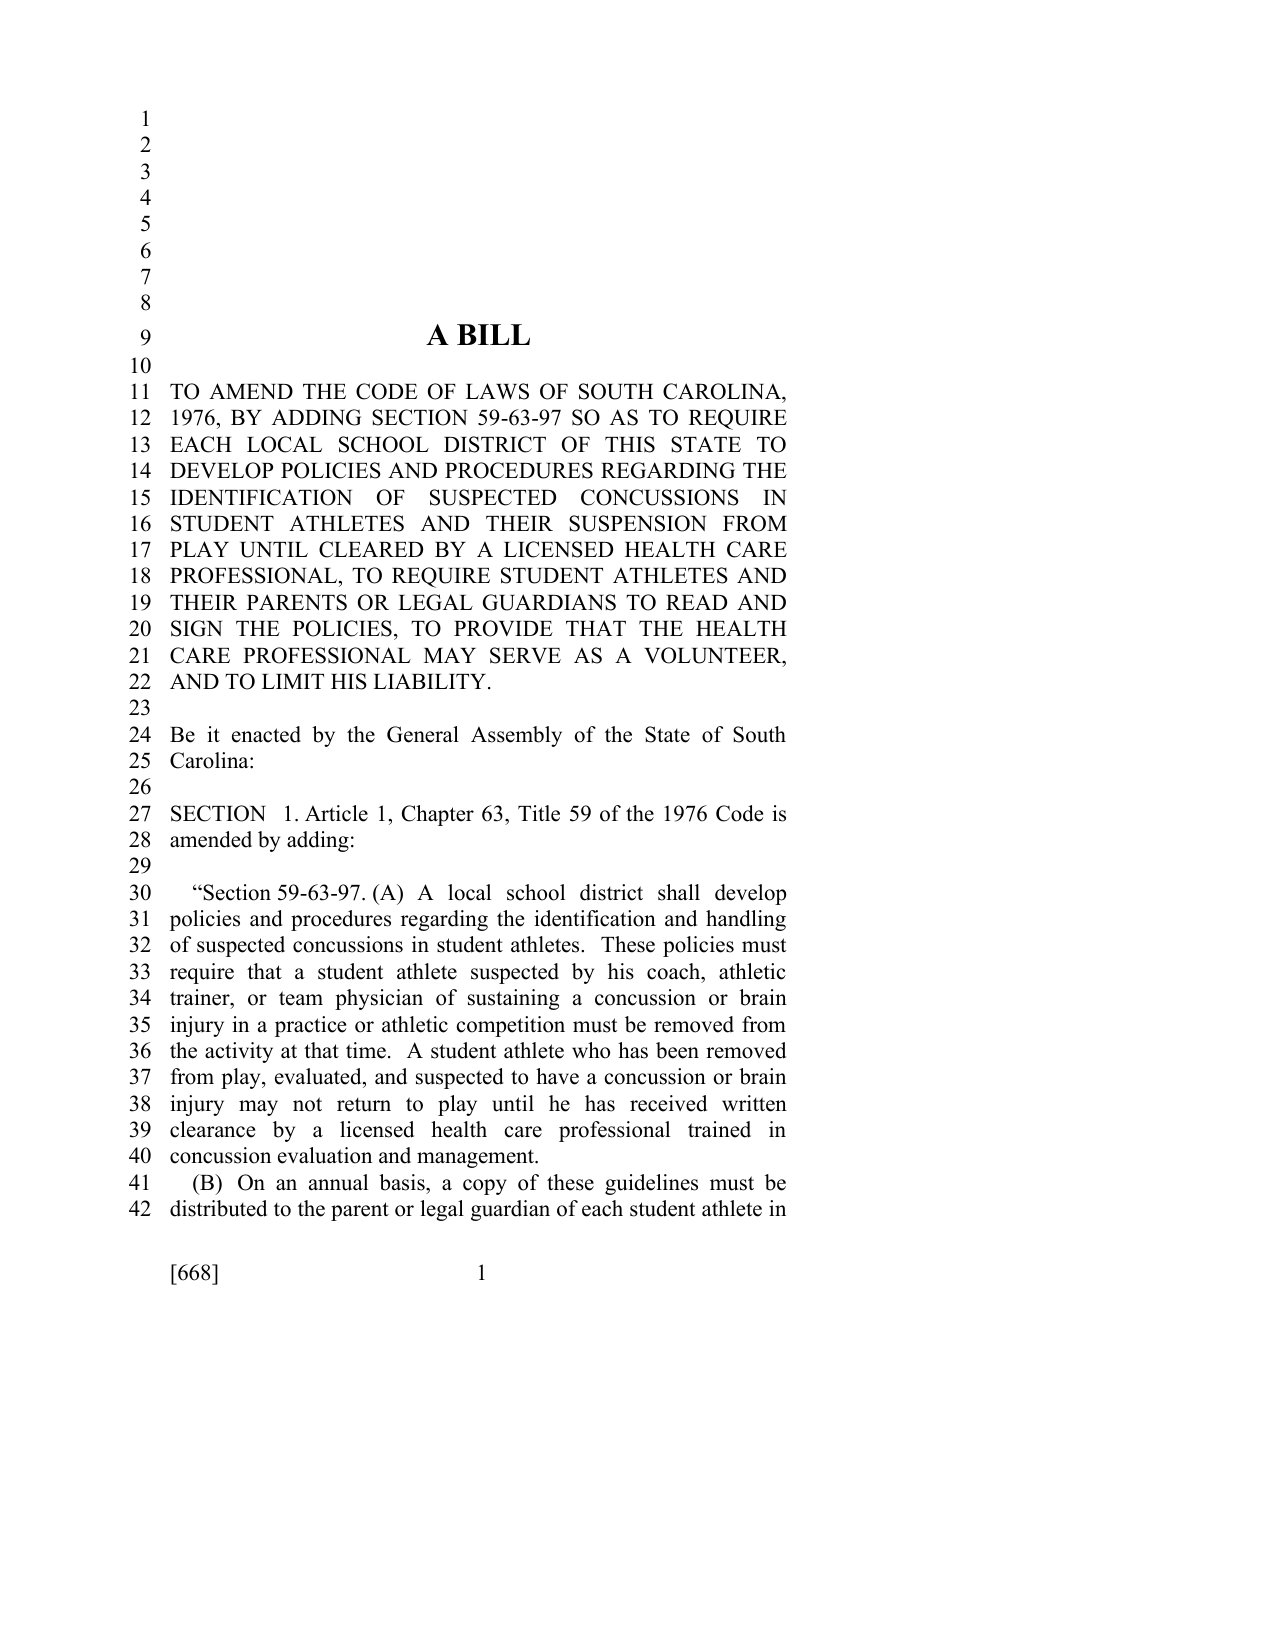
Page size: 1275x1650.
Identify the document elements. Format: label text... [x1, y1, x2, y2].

text TO AMEND THE CODE OF LAWS OF SOUTH CAROLINA, 1976, BY ADDING SECTION 59-63-97 SO AS TO REQUIRE EACH LOCAL SCHOOL DISTRICT OF THIS STATE TO DEVELOP POLICIES AND PROCEDURES REGARDING THE IDENTIFICATION OF SUSPECTED CONCUSSIONS IN STUDENT ATHLETES AND THEIR SUSPENSION FROM PLAY UNTIL CLEARED BY A LICENSED HEALTH CARE PROFESSIONAL, TO REQUIRE STUDENT ATHLETES AND THEIR PARENTS OR LEGAL GUARDIANS TO READ AND SIGN THE POLICIES, TO PROVIDE THAT THE HEALTH CARE PROFESSIONAL MAY SERVE AS A VOLUNTEER, AND TO LIMIT HIS LIABILITY. [169, 378, 787, 694]
text Be it enacted by the General Assembly of the State of South Carolina: [169, 721, 787, 773]
text A BILL [169, 316, 787, 352]
text “Section 59-63-97. (A) A local school district shall develop policies and procedures regarding the identification and handling of suspected concussions in student athletes. These policies must require that a student athlete suspected by his coach, athletic trainer, or team physician of sustaining a concussion or brain injury in a practice or athletic competition must be removed from the activity at that time. A student athlete who has been removed from play, evaluated, and suspected to have a concussion or brain injury may not return to play until he has received written clearance by a licensed health care professional trained in concussion evaluation and management. [169, 879, 787, 1169]
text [169, 1169, 787, 1221]
text SECTION 1. Article 1, Chapter 63, Title 59 of the 1976 Code is amended by adding: [169, 800, 787, 852]
